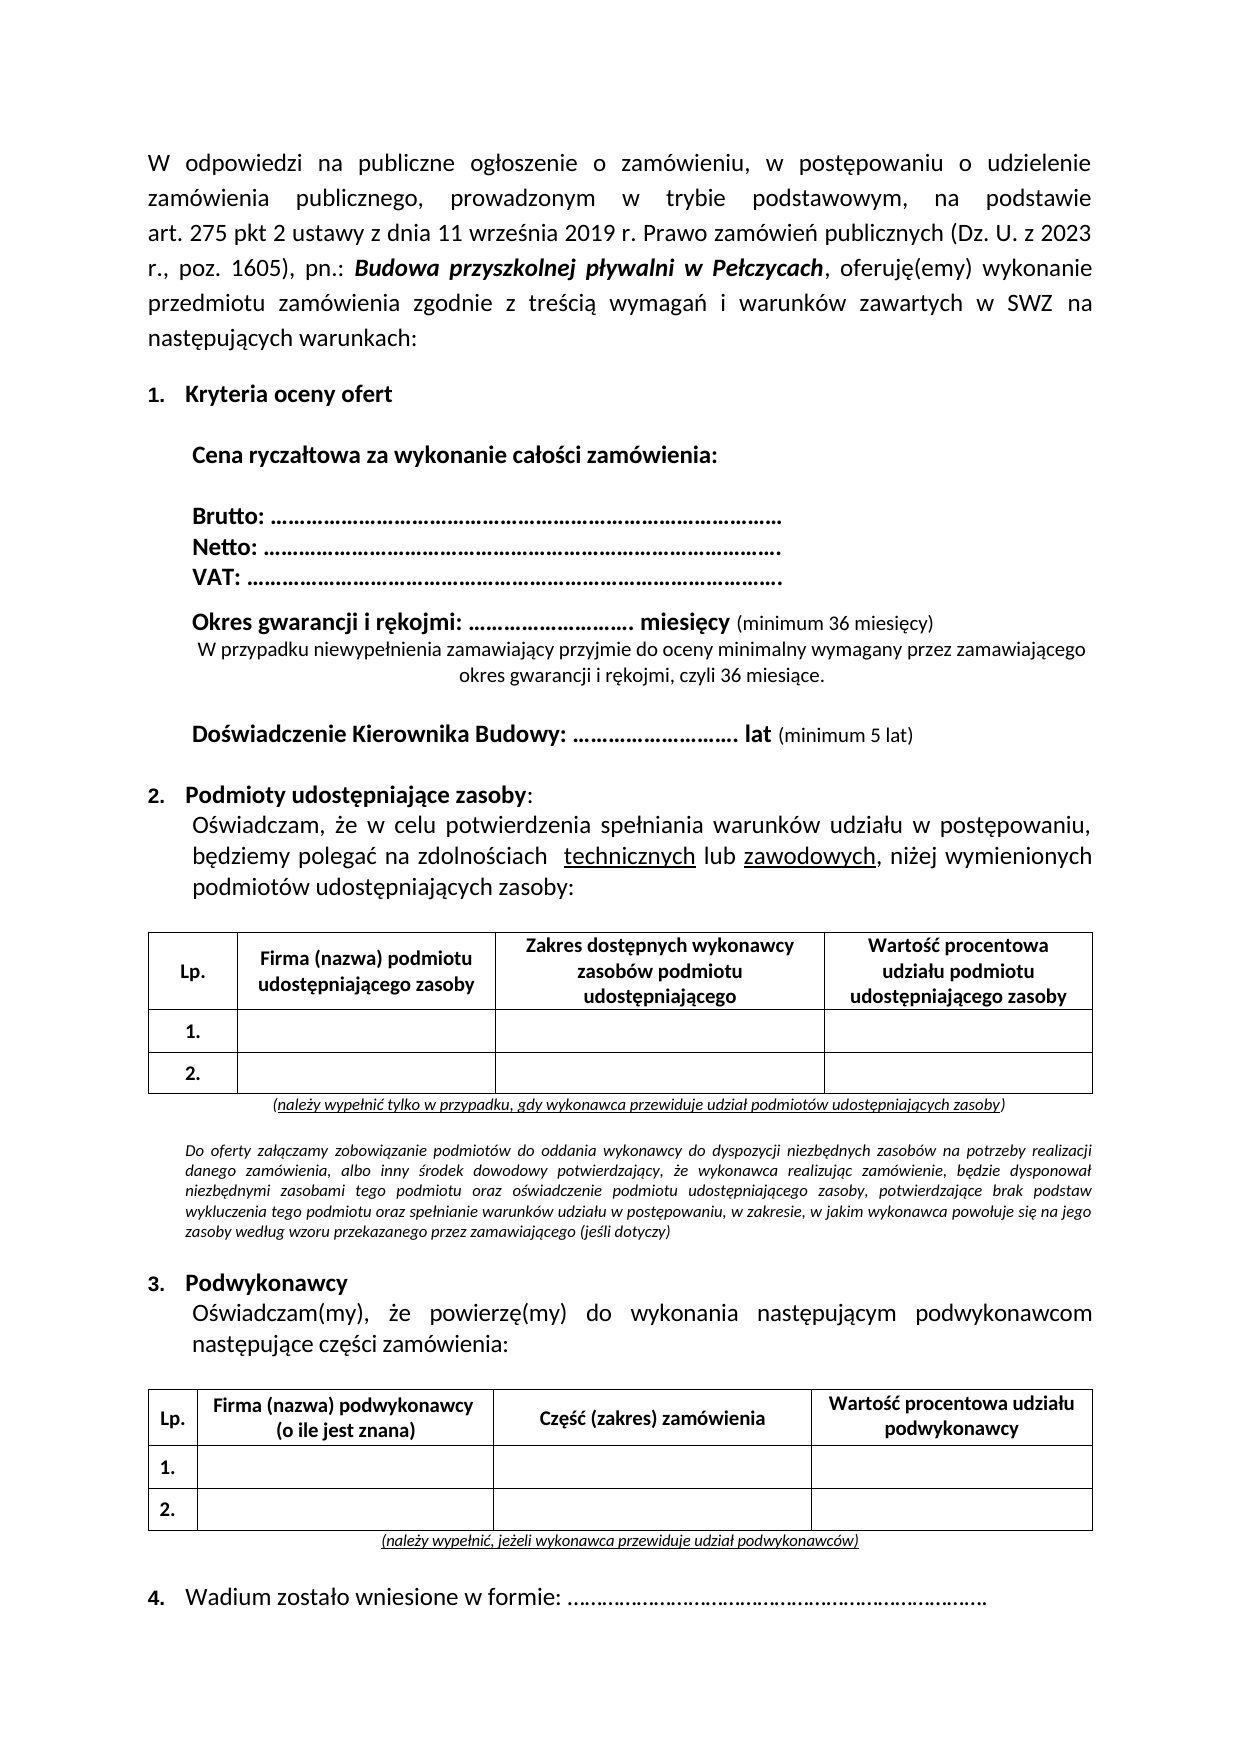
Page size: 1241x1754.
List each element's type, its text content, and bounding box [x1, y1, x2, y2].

list Podmioty udostępniające zasoby: [148, 779, 1093, 809]
text Oświadczam(my), że powierzę(my) do wykonania następującym podwykonawcom następujące części zamówienia: [192, 1297, 1093, 1358]
table_cell 2. [149, 1053, 237, 1093]
text Doświadczenie Kierownika Budowy: ………………………. lat (minimum 5 lat) [192, 718, 1093, 748]
text (należy wypełnić, jeżeli wykonawca przewiduje udział podwykonawców) [148, 1531, 1093, 1551]
list Wadium zostało wniesione w formie: ………………………………………………………………. [148, 1581, 1093, 1612]
text (należy wypełnić tylko w przypadku, gdy wykonawca przewiduje udział podmiotów udostępniających zasoby) [185, 1094, 1093, 1114]
table_header Firma (nazwa) podmiotu udostępniającego zasoby [238, 933, 495, 1009]
table_header Wartość procentowa udziału podwykonawcy [812, 1390, 1092, 1445]
table_cell [496, 1053, 824, 1093]
table_cell 1. [149, 1446, 197, 1488]
table_header Lp. [149, 933, 237, 1009]
text Netto: ……………………………………………………………………………. [192, 531, 1093, 562]
table_cell [238, 1010, 495, 1052]
text Okres gwarancji i rękojmi: ………………………. miesięcy (minimum 36 miesięcy) [192, 606, 1093, 637]
table_cell [496, 1010, 824, 1052]
text Cena ryczałtowa za wykonanie całości zamówienia: [192, 439, 1093, 470]
list Kryteria oceny ofert [148, 378, 1093, 409]
table_header Część (zakres) zamówienia [494, 1390, 811, 1445]
table_cell 2. [149, 1489, 197, 1529]
text Brutto: …………………………………………………………………………… [192, 501, 1093, 531]
table_cell [198, 1446, 493, 1488]
table_header Firma (nazwa) podwykonawcy (o ile jest znana) [198, 1390, 493, 1445]
table_cell [812, 1489, 1092, 1529]
text VAT: ………………………………………………………………………………. [192, 562, 1093, 592]
table_cell [198, 1489, 493, 1529]
table_cell [812, 1446, 1092, 1488]
table_cell 1. [149, 1010, 237, 1052]
list Podwykonawcy [148, 1267, 1093, 1297]
table_cell [238, 1053, 495, 1093]
text W odpowiedzi na publiczne ogłoszenie o zamówieniu, w postępowaniu o udzielenie zamówienia publicznego, prowadzonym w trybie podstawowym, na podstawie art. 275 pkt 2 ustawy z dnia 11 września 2019 r. Prawo zamówień publicznych (Dz. U. z 2023 r., poz. 1605), pn.: Budowa przyszkolnej pływalni w Pełczycach, oferuję(emy) wykonanie przedmiotu zamówienia zgodnie z treścią wymagań i warunków zawartych w SWZ na następujących warunkach: [148, 148, 1093, 353]
table_header Zakres dostępnych wykonawcy zasobów podmiotu udostępniającego [496, 933, 824, 1009]
table_cell [494, 1446, 811, 1488]
table_header Lp. [149, 1390, 197, 1445]
table_cell [825, 1010, 1092, 1052]
text Oświadczam, że w celu potwierdzenia spełniania warunków udziału w postępowaniu, będziemy polegać na zdolnościach technicznych lub zawodowych, niżej wymienionych podmiotów udostępniających zasoby: [192, 809, 1093, 901]
table_cell [494, 1489, 811, 1529]
table_cell [825, 1053, 1092, 1093]
text Do oferty załączamy zobowiązanie podmiotów do oddania wykonawcy do dyspozycji niezbędnych zasobów na potrzeby realizacji danego zamówienia, albo inny środek dowodowy potwierdzający, że wykonawca realizując zamówienie, będzie dysponował niezbędnymi zasobami tego podmiotu oraz oświadczenie podmiotu udostępniającego zasoby, potwierdzające brak podstaw wykluczenia tego podmiotu oraz spełnianie warunków udziału w postępowaniu, w zakresie, w jakim wykonawca powołuje się na jego zasoby według wzoru przekazanego przez zamawiającego (jeśli dotyczy) [185, 1140, 1093, 1242]
table_header Wartość procentowa udziału podmiotu udostępniającego zasoby [825, 933, 1092, 1009]
text W przypadku niewypełnienia zamawiający przyjmie do oceny minimalny wymagany przez zamawiającego okres gwarancji i rękojmi, czyli 36 miesiące. [192, 637, 1093, 687]
